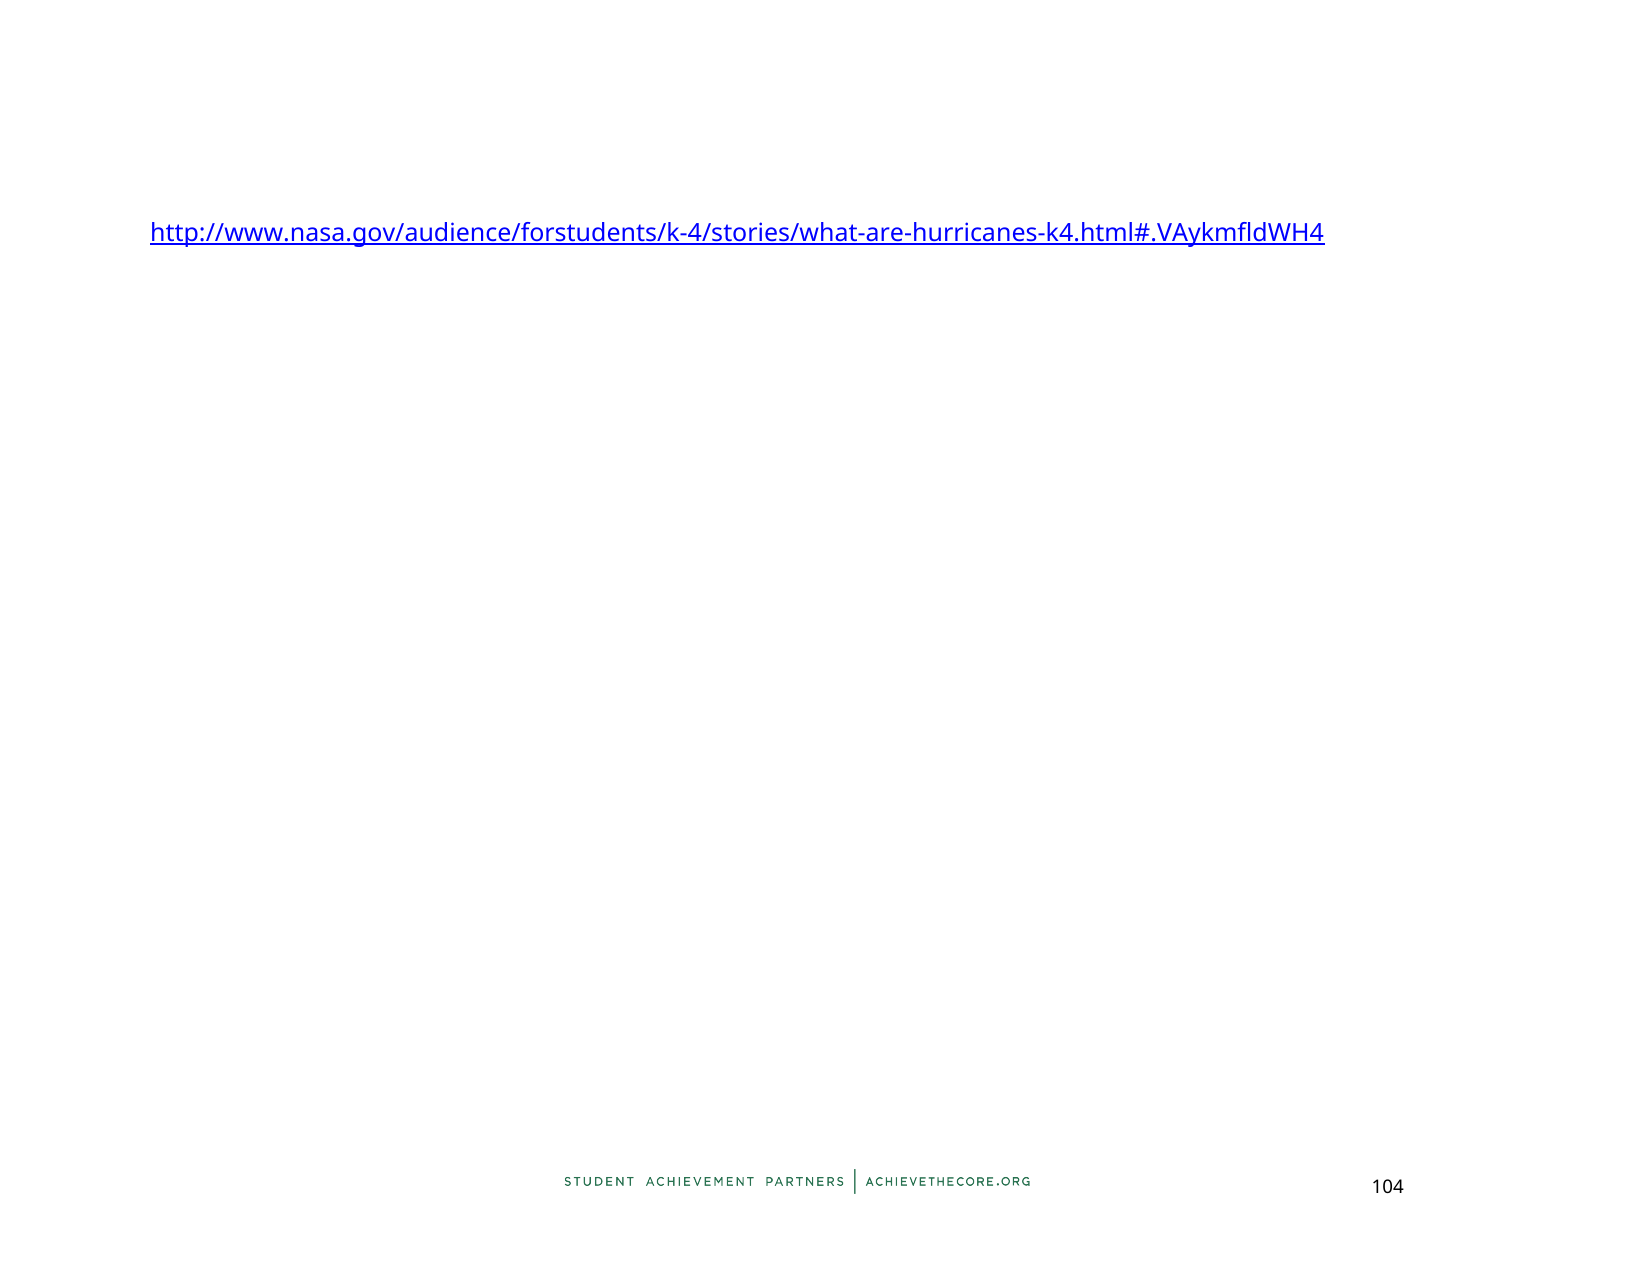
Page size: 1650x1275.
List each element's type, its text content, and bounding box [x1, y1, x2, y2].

text http://www.nasa.gov/audience/forstudents/k-4/stories/what-are-hurricanes-k4.html#.VAykmfldWH4 [150, 214, 1500, 248]
picture [564, 1169, 1030, 1194]
